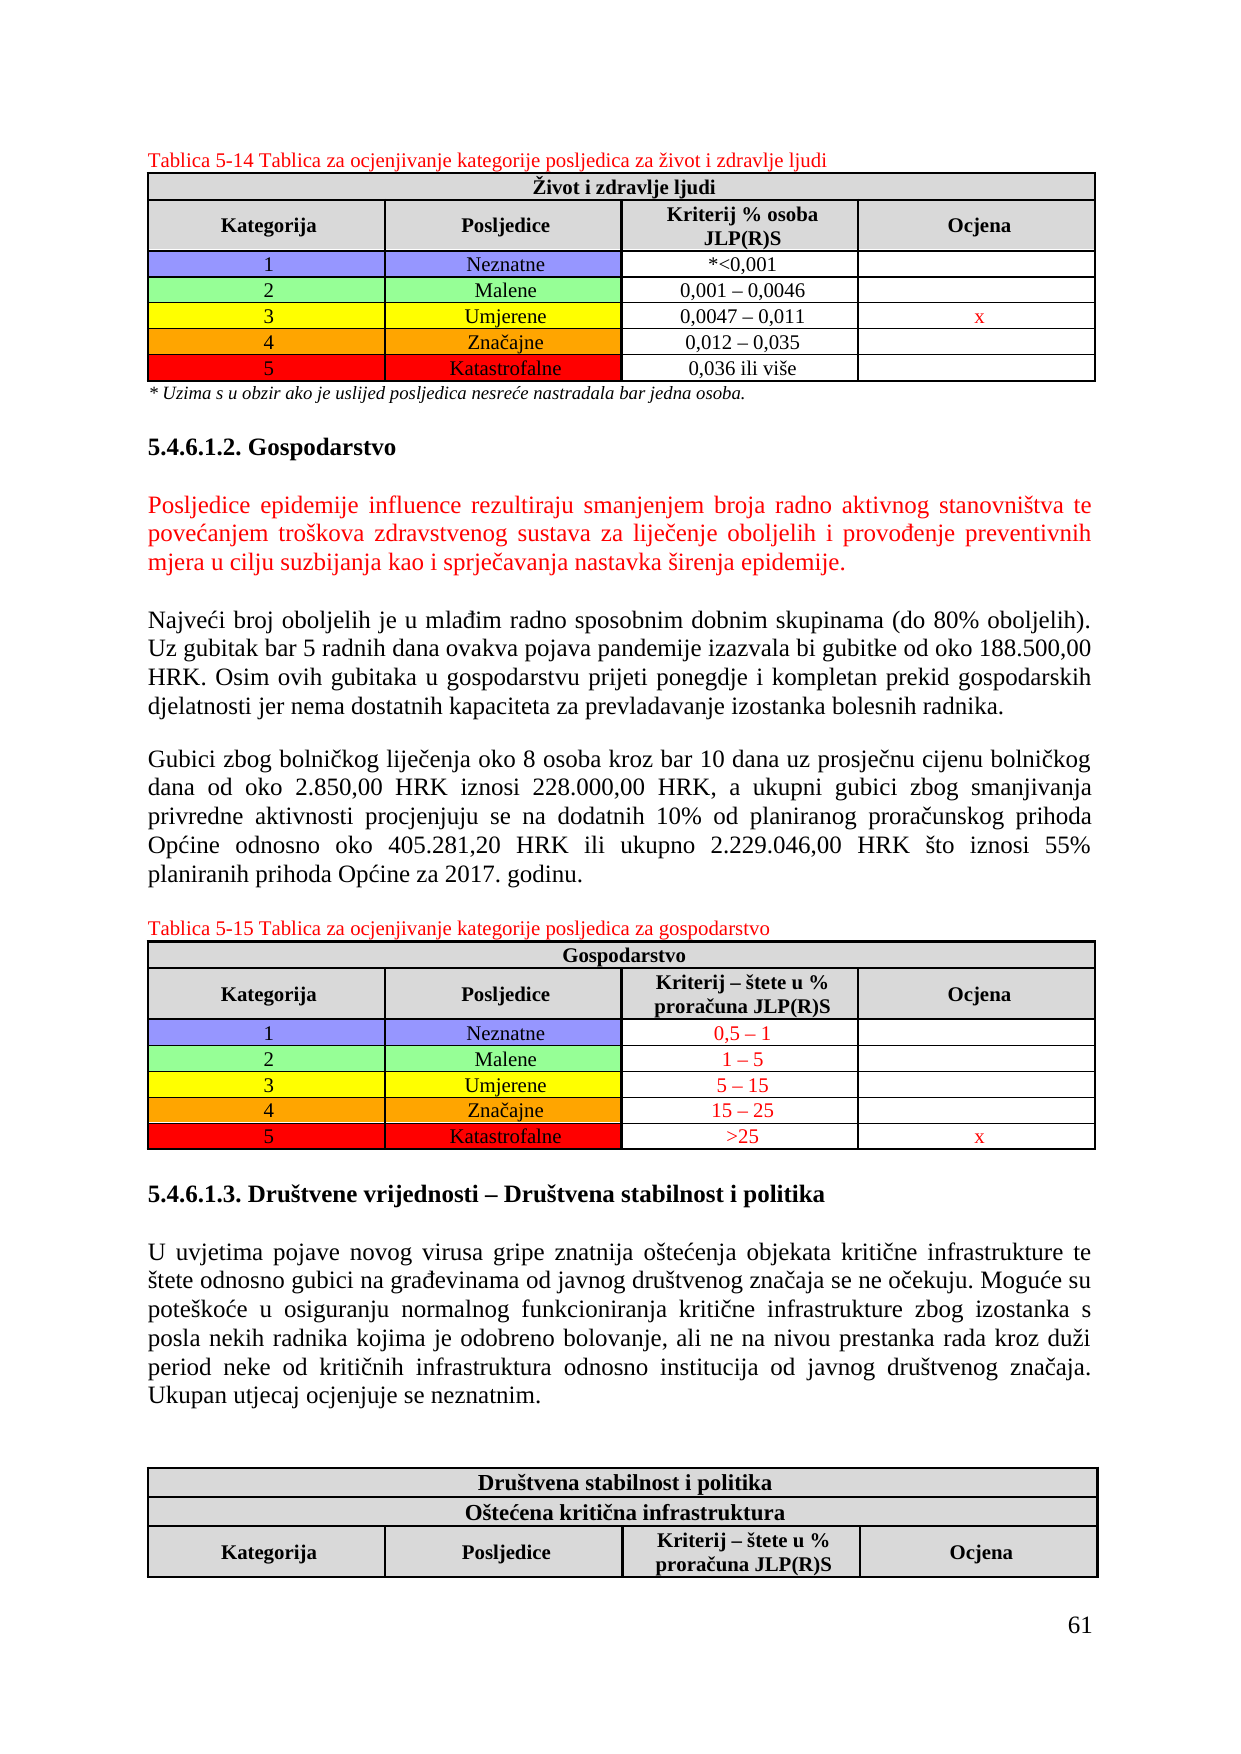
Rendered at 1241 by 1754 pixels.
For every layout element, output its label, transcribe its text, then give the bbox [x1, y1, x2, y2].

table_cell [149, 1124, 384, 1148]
table_cell 0,012 – 0,035 [623, 329, 857, 354]
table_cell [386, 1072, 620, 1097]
table_cell Malene [386, 278, 620, 302]
text Tablica 5-15 Tablica za ocjenjivanje kategorije posljedica za gospodarstvo [148, 916, 1092, 940]
table_cell Ocjena [859, 201, 1094, 249]
table_cell Posljedice [386, 969, 620, 1018]
table_cell Ocjena [859, 969, 1094, 1018]
table_cell Posljedice [386, 201, 620, 249]
table_cell *<0,001 [623, 252, 857, 276]
text Tablica 5-14 Tablica za ocjenjivanje kategorije posljedica za život i zdravlje ljudi [148, 148, 1092, 172]
table_cell 2 [149, 278, 384, 302]
table_cell 0,0047 – 0,011 [623, 303, 857, 328]
table_cell [859, 329, 1094, 354]
table_cell Neznatne [386, 1020, 620, 1045]
text * Uzima s u obzir ako je uslijed posljedica nesreće nastradala bar jedna osoba. [148, 382, 1092, 403]
table_cell Kriterij % osoba JLP(R)S [623, 201, 857, 249]
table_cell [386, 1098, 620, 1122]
table_cell Kategorija [149, 969, 384, 1018]
table_cell 3 [149, 303, 384, 328]
table_cell Katastrofalne [386, 355, 620, 380]
text Posljedice epidemije influence rezultiraju smanjenjem broja radno aktivnog stanovništva te povećanjem troškova zdravstvenog sustava za liječenje oboljelih i provođenje preventivnih mjera u cilju suzbijanja kao i sprječavanja nastavka širenja epidemije. [148, 490, 1092, 576]
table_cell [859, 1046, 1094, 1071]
subtitle 5.4.6.1.2. Gospodarstvo [148, 432, 1092, 461]
text Najveći broj oboljelih je u mlađim radno sposobnim dobnim skupinama (do 80% oboljelih). Uz gubitak bar 5 radnih dana ovakva pojava pandemije izazvala bi gubitke od oko 188.500,00 HRK. Osim ovih gubitaka u gospodarstvu prijeti ponegdje i kompletan prekid gospodarskih djelatnosti jer nema dostatnih kapaciteta za prevladavanje izostanka bolesnih radnika. [148, 605, 1092, 720]
table_cell [859, 355, 1094, 380]
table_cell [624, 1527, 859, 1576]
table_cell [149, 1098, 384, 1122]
table_cell 5 [149, 355, 384, 380]
table_cell Neznatne [386, 252, 620, 276]
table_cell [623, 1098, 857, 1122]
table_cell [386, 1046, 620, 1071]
table_cell 0,001 – 0,0046 [623, 278, 857, 302]
table_cell 1 [149, 1020, 384, 1045]
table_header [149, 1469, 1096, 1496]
table_cell 0,036 ili više [623, 355, 857, 380]
table_cell [859, 1020, 1094, 1045]
table_cell 4 [149, 329, 384, 354]
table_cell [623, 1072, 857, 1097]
table_cell [859, 252, 1094, 276]
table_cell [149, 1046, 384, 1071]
table_cell Značajne [386, 329, 620, 354]
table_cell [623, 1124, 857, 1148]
text U uvjetima pojave novog virusa gripe znatnija oštećenja objekata kritične infrastrukture te štete odnosno gubici na građevinama od javnog društvenog značaja se ne očekuju. Moguće su poteškoće u osiguranju normalnog funkcioniranja kritične infrastrukture zbog izostanka s posla nekih radnika kojima je odobreno bolovanje, ali ne na nivou prestanka rada kroz duži period neke od kritičnih infrastruktura odnosno institucija od javnog društvenog značaja. Ukupan utjecaj ocjenjuje se neznatnim. [148, 1237, 1092, 1409]
table_cell 1 [149, 252, 384, 276]
table_header Život i zdravlje ljudi [149, 174, 1094, 199]
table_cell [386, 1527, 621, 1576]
subtitle 5.4.6.1.3. Društvene vrijednosti – Društvena stabilnost i politika [148, 1179, 1092, 1208]
text Gubici zbog bolničkog liječenja oko 8 osoba kroz bar 10 dana uz prosječnu cijenu bolničkog dana od oko 2.850,00 HRK iznosi 228.000,00 HRK, a ukupni gubici zbog smanjivanja privredne aktivnosti procjenjuju se na dodatnih 10% od planiranog proračunskog prihoda Općine odnosno oko 405.281,20 HRK ili ukupno 2.229.046,00 HRK što iznosi 55% planiranih prihoda Općine za 2017. godinu. [148, 744, 1092, 887]
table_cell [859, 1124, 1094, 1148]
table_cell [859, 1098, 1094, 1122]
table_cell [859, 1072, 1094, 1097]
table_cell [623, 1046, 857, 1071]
table_header Gospodarstvo [149, 943, 1094, 967]
table_cell Kategorija [149, 201, 384, 249]
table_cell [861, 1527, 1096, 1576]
table_cell Kriterij – štete u % proračuna JLP(R)S [623, 969, 857, 1018]
table_cell 0,5 – 1 [623, 1020, 857, 1045]
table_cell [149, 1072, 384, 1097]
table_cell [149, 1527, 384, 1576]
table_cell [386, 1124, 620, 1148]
table_cell Umjerene [386, 303, 620, 328]
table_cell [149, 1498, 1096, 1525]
table_cell x [859, 303, 1094, 328]
table_cell [859, 278, 1094, 302]
